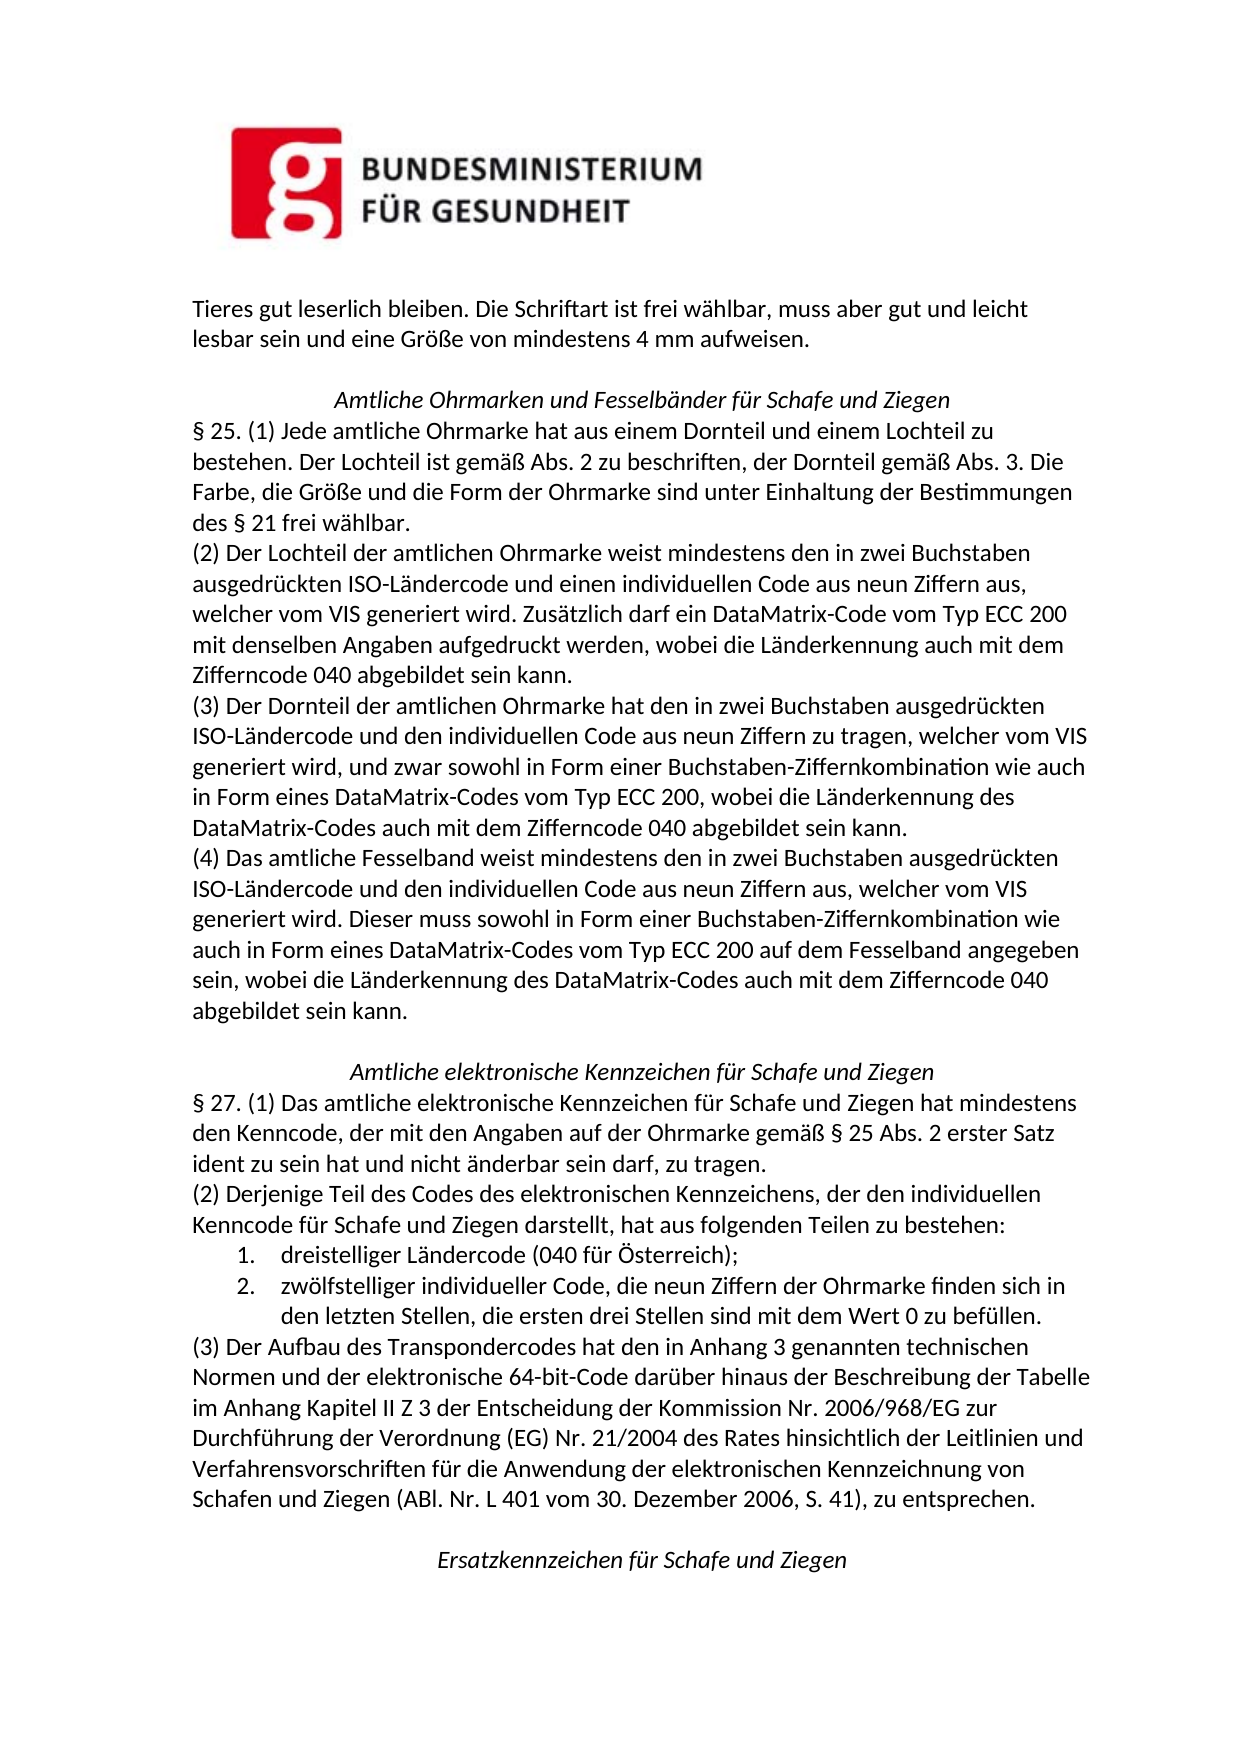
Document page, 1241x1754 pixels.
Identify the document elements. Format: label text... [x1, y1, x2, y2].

text 1. dreistelliger Ländercode (040 für Österreich); [236, 1239, 1093, 1270]
text (3) Der Aufbau des Transpondercodes hat den in Anhang 3 genannten technischen Normen und der elektronische 64-bit-Code darüber hinaus der Beschreibung der Tabelle im Anhang Kapitel II Z 3 der Entscheidung der Kommission Nr. 2006/968/EG zur Durchführung der Verordnung (EG) Nr. 21/2004 des Rates hinsichtlich der Leitlinien und Verfahrensvorschriften für die Anwendung der elektronischen Kennzeichnung von Schafen und Ziegen (ABl. Nr. L 401 vom 30. Dezember 2006, S. 41), zu entsprechen. [192, 1331, 1093, 1514]
text § 27. (1) Das amtliche elektronische Kennzeichen für Schafe und Ziegen hat mindestens den Kenncode, der mit den Angaben auf der Ohrmarke gemäß § 25 Abs. 2 erster Satz ident zu sein hat und nicht änderbar sein darf, zu tragen. [192, 1087, 1093, 1178]
text Amtliche elektronische Kennzeichen für Schafe und Ziegen [192, 1056, 1093, 1087]
text § 25. (1) Jede amtliche Ohrmarke hat aus einem Dornteil und einem Lochteil zu bestehen. Der Lochteil ist gemäß Abs. 2 zu beschriften, der Dornteil gemäß Abs. 3. Die Farbe, die Größe und die Form der Ohrmarke sind unter Einhaltung der Bestimmungen des § 21 frei wählbar. [192, 415, 1093, 537]
text 2. zwölfstelliger individueller Code, die neun Ziffern der Ohrmarke finden sich in den letzten Stellen, die ersten drei Stellen sind mit dem Wert 0 zu befüllen. [236, 1270, 1093, 1331]
text (2) Der Lochteil der amtlichen Ohrmarke weist mindestens den in zwei Buchstaben ausgedrückten ISO-Ländercode und einen individuellen Code aus neun Ziffern aus, welcher vom VIS generiert wird. Zusätzlich darf ein DataMatrix-Code vom Typ ECC 200 mit denselben Angaben aufgedruckt werden, wobei die Länderkennung auch mit dem Zifferncode 040 abgebildet sein kann. [192, 537, 1093, 690]
text (2) Derjenige Teil des Codes des elektronischen Kennzeichens, der den individuellen Kenncode für Schafe und Ziegen darstellt, hat aus folgenden Teilen zu bestehen: [192, 1178, 1093, 1239]
text Amtliche Ohrmarken und Fesselbänder für Schafe und Ziegen [192, 385, 1093, 415]
picture [192, 73, 739, 294]
text (3) Der Dornteil der amtlichen Ohrmarke hat den in zwei Buchstaben ausgedrückten ISO-Ländercode und den individuellen Code aus neun Ziffern zu tragen, welcher vom VIS generiert wird, und zwar sowohl in Form einer Buchstaben-Ziffernkombination wie auch in Form eines DataMatrix-Codes vom Typ ECC 200, wobei die Länderkennung des DataMatrix-Codes auch mit dem Zifferncode 040 abgebildet sein kann. [192, 690, 1093, 842]
text (4) Das amtliche Fesselband weist mindestens den in zwei Buchstaben ausgedrückten ISO-Ländercode und den individuellen Code aus neun Ziffern aus, welcher vom VIS generiert wird. Dieser muss sowohl in Form einer Buchstaben-Ziffernkombination wie auch in Form eines DataMatrix-Codes vom Typ ECC 200 auf dem Fesselband angegeben sein, wobei die Länderkennung des DataMatrix-Codes auch mit dem Zifferncode 040 abgebildet sein kann. [192, 842, 1093, 1026]
text Ersatzkennzeichen für Schafe und Ziegen [192, 1544, 1093, 1575]
